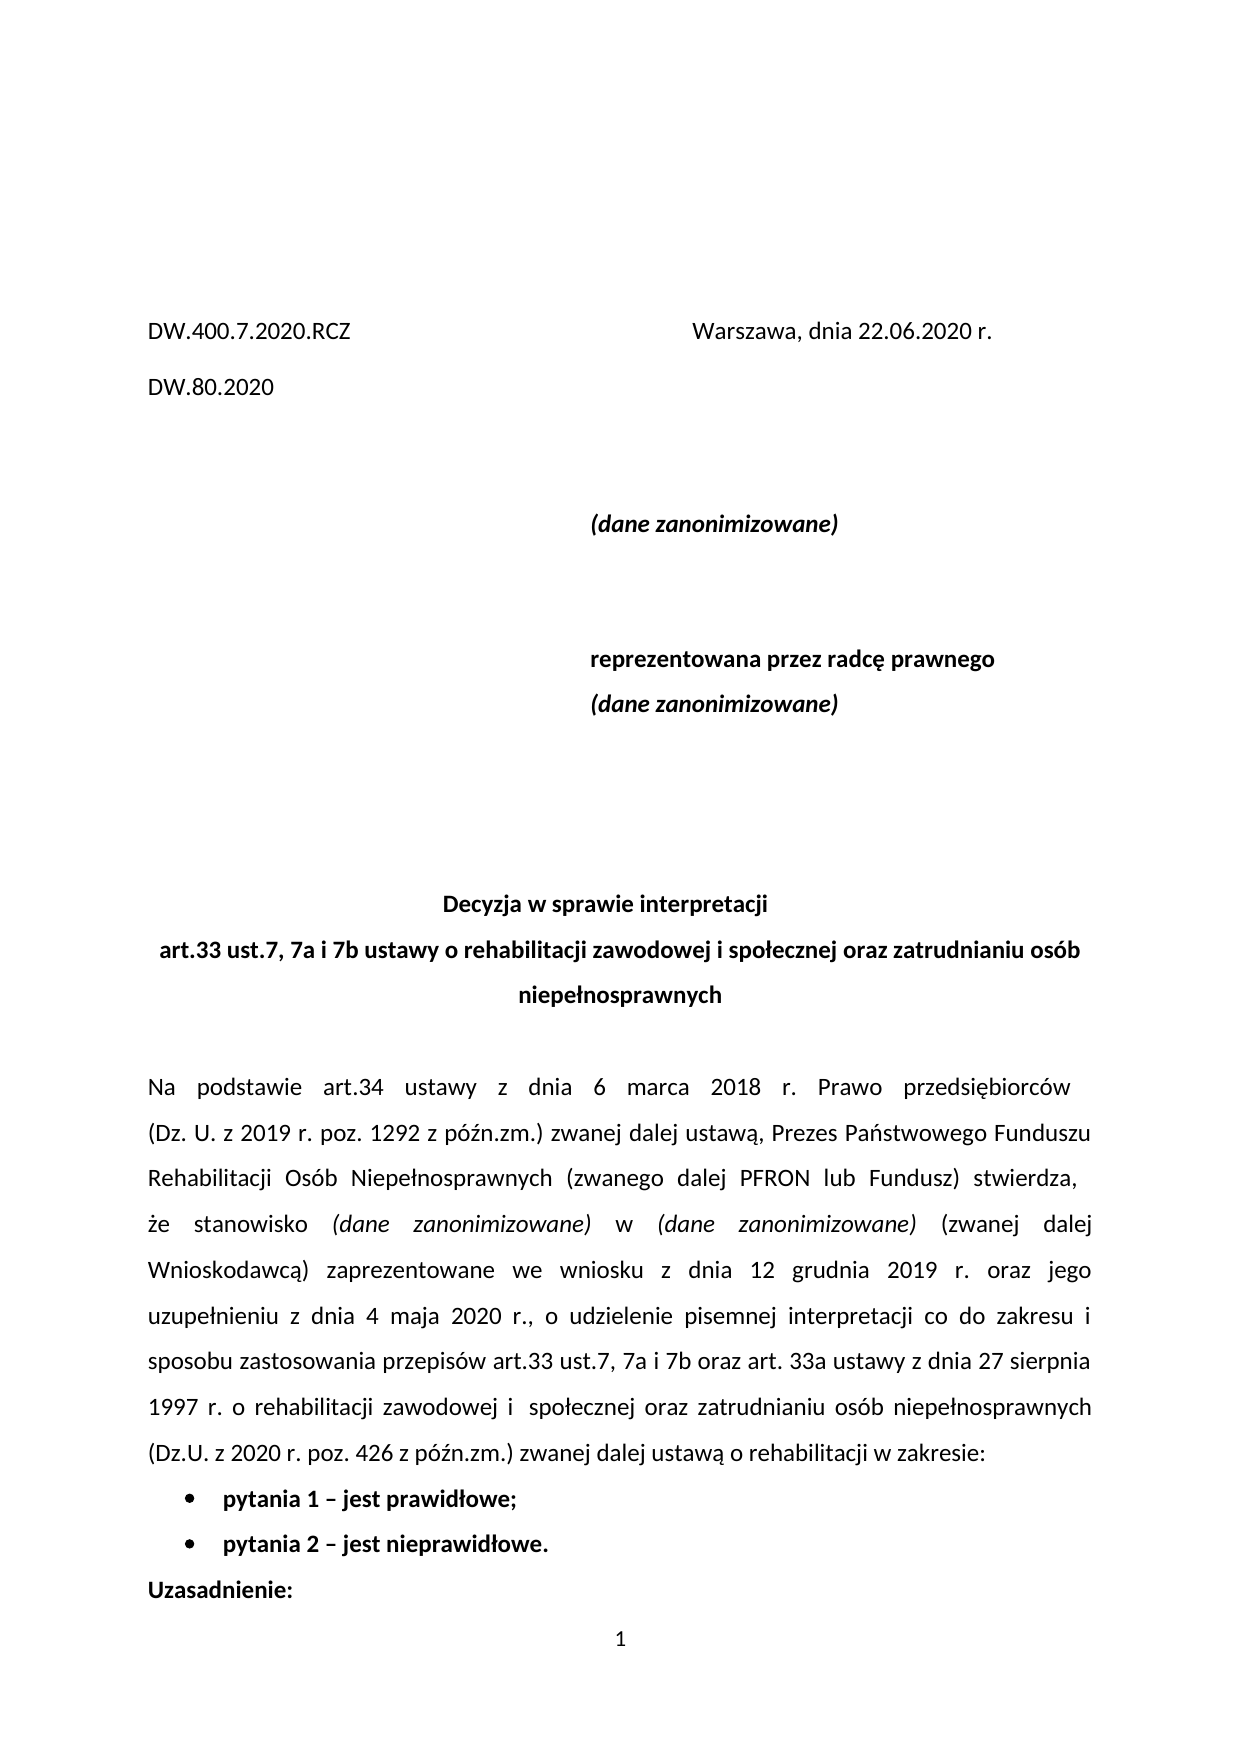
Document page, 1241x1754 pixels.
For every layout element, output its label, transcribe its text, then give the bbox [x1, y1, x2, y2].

list pytania 1 – jest prawidłowe; [185, 1483, 1093, 1513]
text (dane zanonimizowane) [516, 508, 1093, 539]
text Uzasadnienie: [148, 1574, 1093, 1605]
text art.33 ust.7, 7a i 7b ustawy o rehabilitacji zawodowej i społecznej oraz zatrudnianiu osób niepełnosprawnych [148, 934, 1093, 1010]
list pytania 2 – jest nieprawidłowe. [185, 1528, 1093, 1559]
text Decyzja w sprawie interpretacji [369, 888, 1093, 919]
text reprezentowana przez radcę prawnego (dane zanonimizowane) [590, 643, 1093, 719]
text DW.400.7.2020.RCZ Warszawa, dnia 22.06.2020 r. [148, 315, 1093, 346]
text DW.80.2020 [148, 371, 1093, 401]
text Na podstawie art.34 ustawy z dnia 6 marca 2018 r. Prawo przedsiębiorców (Dz. U. z 2019 r. poz. 1292 z późn.zm.) zwanej dalej ustawą, Prezes Państwowego Funduszu Rehabilitacji Osób Niepełnosprawnych (zwanego dalej PFRON lub Fundusz) stwierdza, że stanowisko (dane zanonimizowane) w (dane zanonimizowane) (zwanej dalej Wnioskodawcą) zaprezentowane we wniosku z dnia 12 grudnia 2019 r. oraz jego uzupełnieniu z dnia 4 maja 2020 r., o udzielenie pisemnej interpretacji co do zakresu i sposobu zastosowania przepisów art.33 ust.7, 7a i 7b oraz art. 33a ustawy z dnia 27 sierpnia 1997 r. o rehabilitacji zawodowej i społecznej oraz zatrudnianiu osób niepełnosprawnych (Dz.U. z 2020 r. poz. 426 z późn.zm.) zwanej dalej ustawą o rehabilitacji w zakresie: [148, 1071, 1093, 1467]
